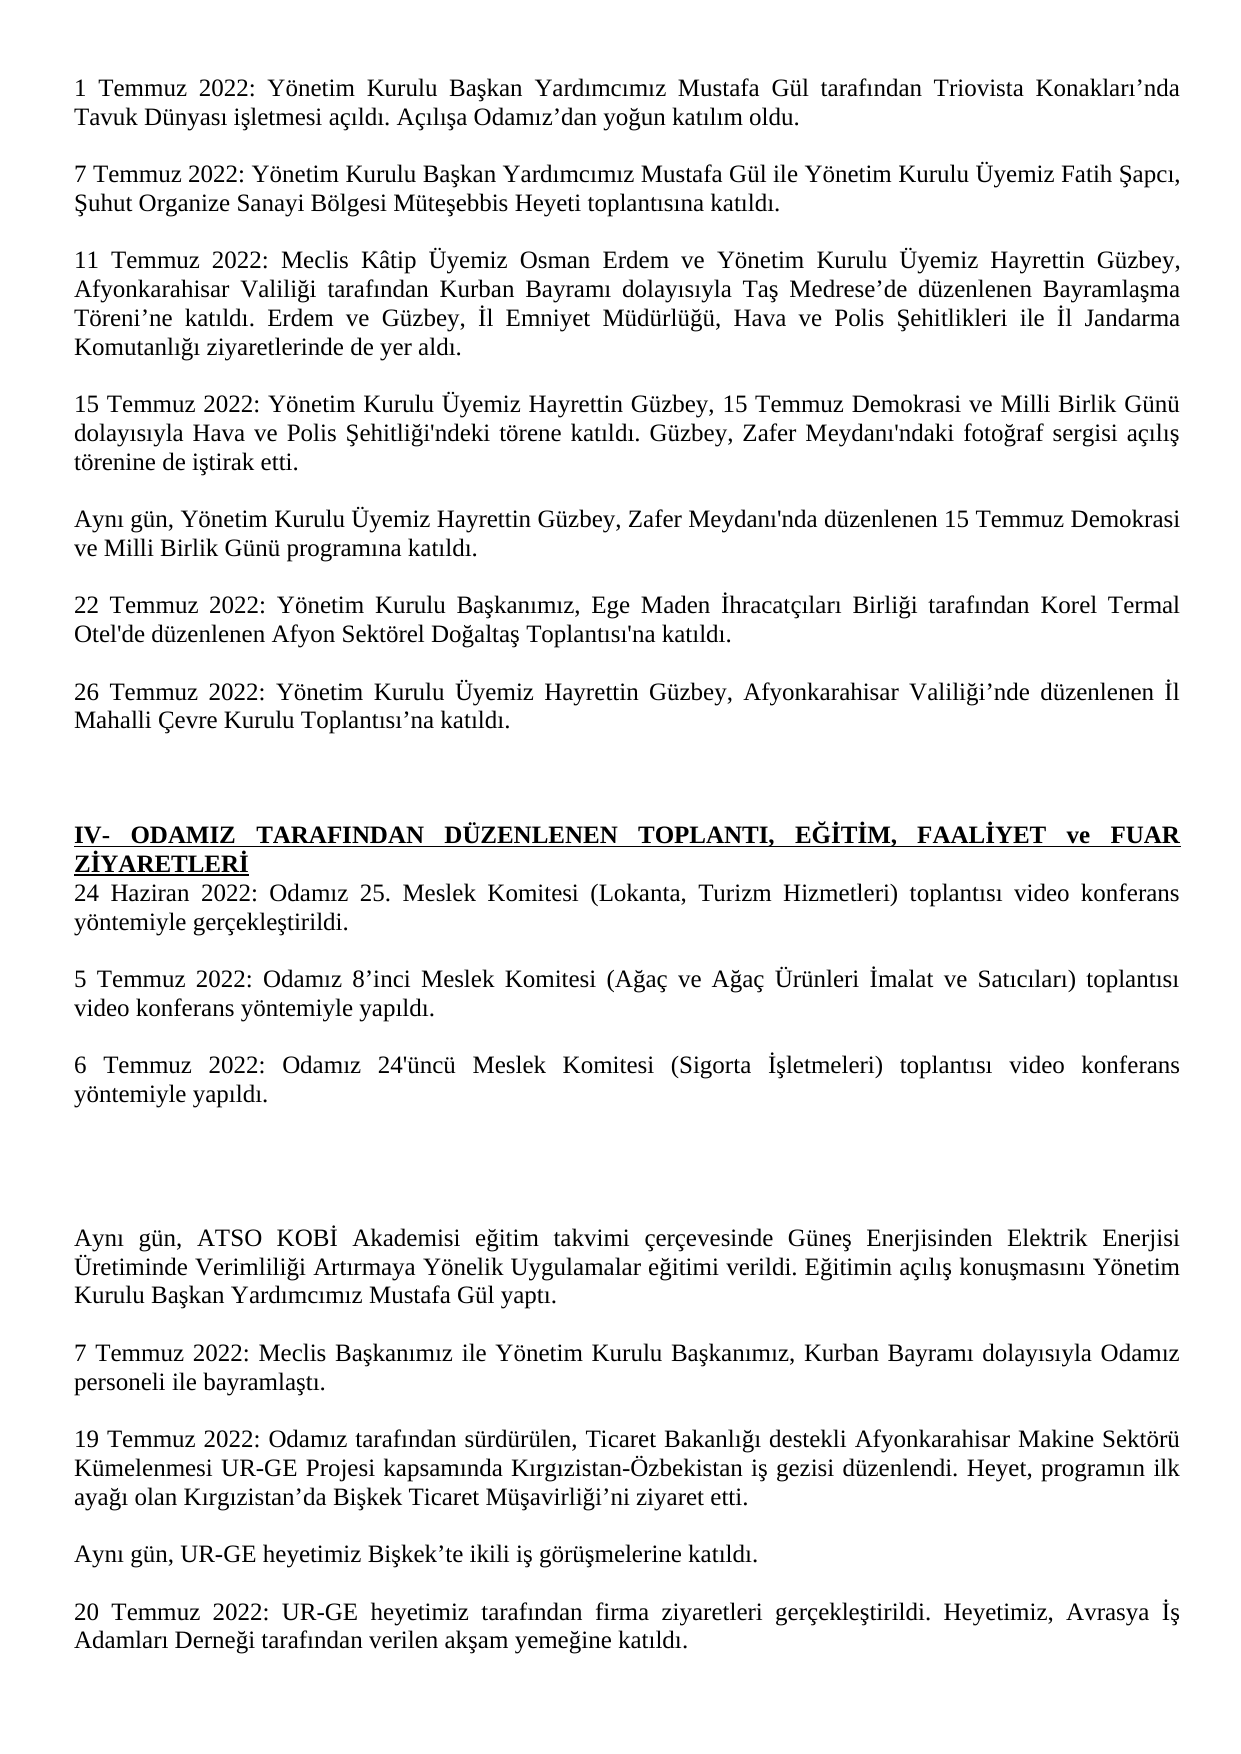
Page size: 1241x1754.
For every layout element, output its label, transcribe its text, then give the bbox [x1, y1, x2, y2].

text Aynı gün, UR-GE heyetimiz Bişkek’te ikili iş görüşmelerine katıldı. [74, 1539, 1181, 1568]
text 11 Temmuz 2022: Meclis Kâtip Üyemiz Osman Erdem ve Yönetim Kurulu Üyemiz Hayrettin Güzbey, Afyonkarahisar Valiliği tarafından Kurban Bayramı dolayısıyla Taş Medrese’de düzenlenen Bayramlaşma Töreni’ne katıldı. Erdem ve Güzbey, İl Emniyet Müdürlüğü, Hava ve Polis Şehitlikleri ile İl Jandarma Komutanlığı ziyaretlerinde de yer aldı. [74, 246, 1181, 361]
text 6 Temmuz 2022: Odamız 24'üncü Meslek Komitesi (Sigorta İşletmeleri) toplantısı video konferans yöntemiyle yapıldı. [74, 1051, 1181, 1108]
text 20 Temmuz 2022: UR-GE heyetimiz tarafından firma ziyaretleri gerçekleştirildi. Heyetimiz, Avrasya İş Adamları Derneği tarafından verilen akşam yemeğine katıldı. [74, 1597, 1181, 1654]
text 15 Temmuz 2022: Yönetim Kurulu Üyemiz Hayrettin Güzbey, 15 Temmuz Demokrasi ve Milli Birlik Günü dolayısıyla Hava ve Polis Şehitliği'ndeki törene katıldı. Güzbey, Zafer Meydanı'ndaki fotoğraf sergisi açılış törenine de iştirak etti. [74, 389, 1181, 476]
text 24 Haziran 2022: Odamız 25. Meslek Komitesi (Lokanta, Turizm Hizmetleri) toplantısı video konferans yöntemiyle gerçekleştirildi. [74, 878, 1181, 936]
text 7 Temmuz 2022: Yönetim Kurulu Başkan Yardımcımız Mustafa Gül ile Yönetim Kurulu Üyemiz Fatih Şapcı, Şuhut Organize Sanayi Bölgesi Müteşebbis Heyeti toplantısına katıldı. [74, 159, 1181, 217]
text 7 Temmuz 2022: Meclis Başkanımız ile Yönetim Kurulu Başkanımız, Kurban Bayramı dolayısıyla Odamız personeli ile bayramlaştı. [74, 1338, 1181, 1396]
text IV- ODAMIZ TARAFINDAN DÜZENLENEN TOPLANTI, EĞİTİM, FAALİYET ve FUAR ZİYARETLERİ [74, 821, 1181, 846]
text 5 Temmuz 2022: Odamız 8’inci Meslek Komitesi (Ağaç ve Ağaç Ürünleri İmalat ve Satıcıları) toplantısı video konferans yöntemiyle yapıldı. [74, 964, 1181, 1022]
text 22 Temmuz 2022: Yönetim Kurulu Başkanımız, Ege Maden İhracatçıları Birliği tarafından Korel Termal Otel'de düzenlenen Afyon Sektörel Doğaltaş Toplantısı'na katıldı. [74, 591, 1181, 648]
text IV- ODAMIZ TARAFINDAN DÜZENLENEN TOPLANTI, EĞİTİM, FAALİYET ve FUAR ZİYARETLERİ [74, 847, 1181, 878]
text 1 Temmuz 2022: Yönetim Kurulu Başkan Yardımcımız Mustafa Gül tarafından Triovista Konakları’nda Tavuk Dünyası işletmesi açıldı. Açılışa Odamız’dan yoğun katılım oldu. [74, 73, 1181, 131]
text Aynı gün, ATSO KOBİ Akademisi eğitim takvimi çerçevesinde Güneş Enerjisinden Elektrik Enerjisi Üretiminde Verimliliği Artırmaya Yönelik Uygulamalar eğitimi verildi. Eğitimin açılış konuşmasını Yönetim Kurulu Başkan Yardımcımız Mustafa Gül yaptı. [74, 1223, 1181, 1309]
text 26 Temmuz 2022: Yönetim Kurulu Üyemiz Hayrettin Güzbey, Afyonkarahisar Valiliği’nde düzenlenen İl Mahalli Çevre Kurulu Toplantısı’na katıldı. [74, 677, 1181, 734]
text Aynı gün, Yönetim Kurulu Üyemiz Hayrettin Güzbey, Zafer Meydanı'nda düzenlenen 15 Temmuz Demokrasi ve Milli Birlik Günü programına katıldı. [74, 504, 1181, 562]
text 19 Temmuz 2022: Odamız tarafından sürdürülen, Ticaret Bakanlığı destekli Afyonkarahisar Makine Sektörü Kümelenmesi UR-GE Projesi kapsamında Kırgızistan-Özbekistan iş gezisi düzenlendi. Heyet, programın ilk ayağı olan Kırgızistan’da Bişkek Ticaret Müşavirliği’ni ziyaret etti. [74, 1424, 1181, 1511]
